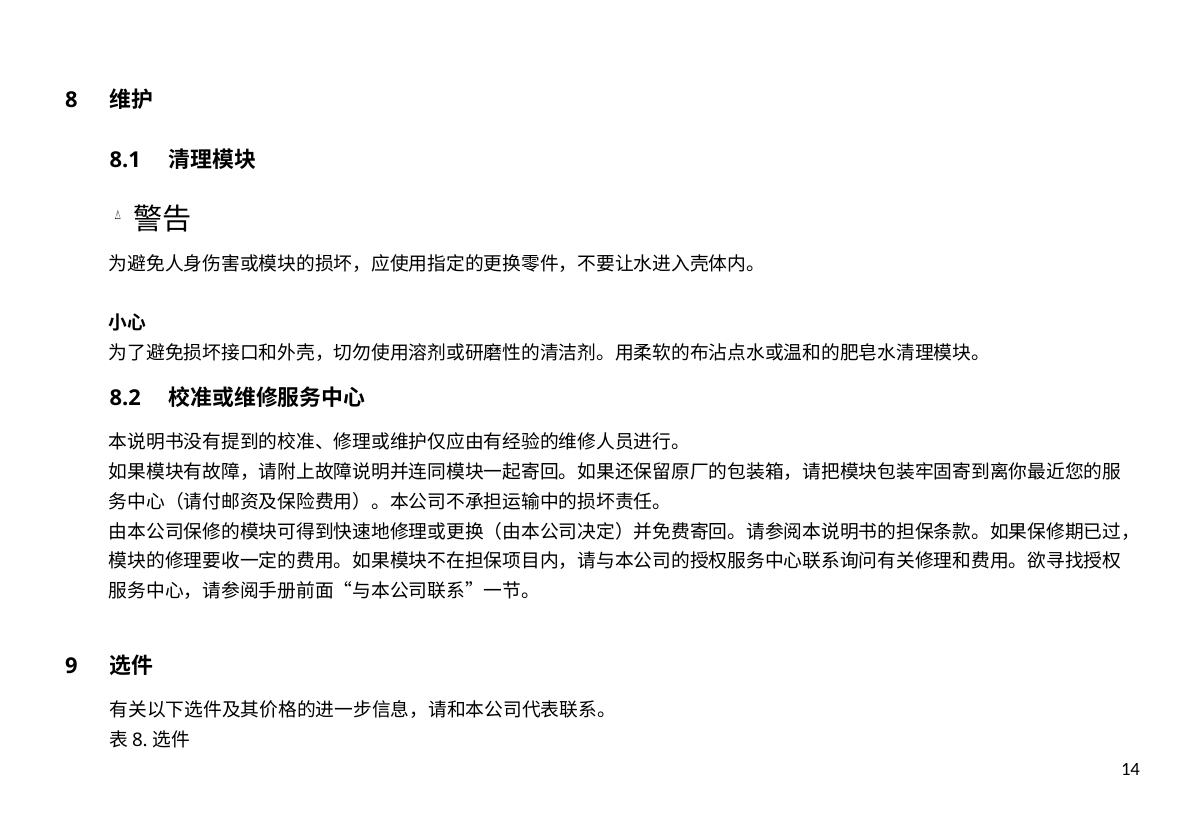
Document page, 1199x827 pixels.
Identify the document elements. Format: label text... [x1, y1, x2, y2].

text 为了避免损坏接口和外壳，切勿使用溶剂或研磨性的清洁剂。用柔软的布沾点水或温和的肥皂水清理模块。 [109, 336, 1140, 366]
text 由本公司保修的模块可得到快速地修理或更换（由本公司决定）并免费寄回。请参阅本说明书的担保条款。如果保修期已过，模块的修理要收一定的费用。如果模块不在担保项目内，请与本公司的授权服务中心联系询问有关修理和费用。欲寻找授权服务中心，请参阅手册前面“与本公司联系”一节。 [109, 515, 1140, 604]
list 有关以下选件及其价格的进一步信息，请和本公司代表联系。 [109, 694, 1140, 723]
list 表8. 选件 [109, 723, 1140, 753]
list 校准或维修服务中心 [109, 366, 1140, 426]
text 警告 [65, 187, 1140, 247]
text 本说明书没有提到的校准、修理或维护仅应由有经验的维修人员进行。 [109, 426, 1140, 455]
text 为避免人身伤害或模块的损坏，应使用指定的更换零件，不要让水进入壳体内。 [65, 247, 1140, 277]
list 选件 [65, 634, 1140, 694]
text 如果模块有故障，请附上故障说明并连同模块一起寄回。如果还保留原厂的包装箱，请把模块包装牢固寄到离你最近您的服务中心（请付邮资及保险费用）。本公司不承担运输中的损坏责任。 [109, 455, 1140, 515]
list 维护 [65, 68, 1140, 128]
text 小心 [65, 306, 1140, 336]
list 清理模块 [109, 128, 1140, 187]
